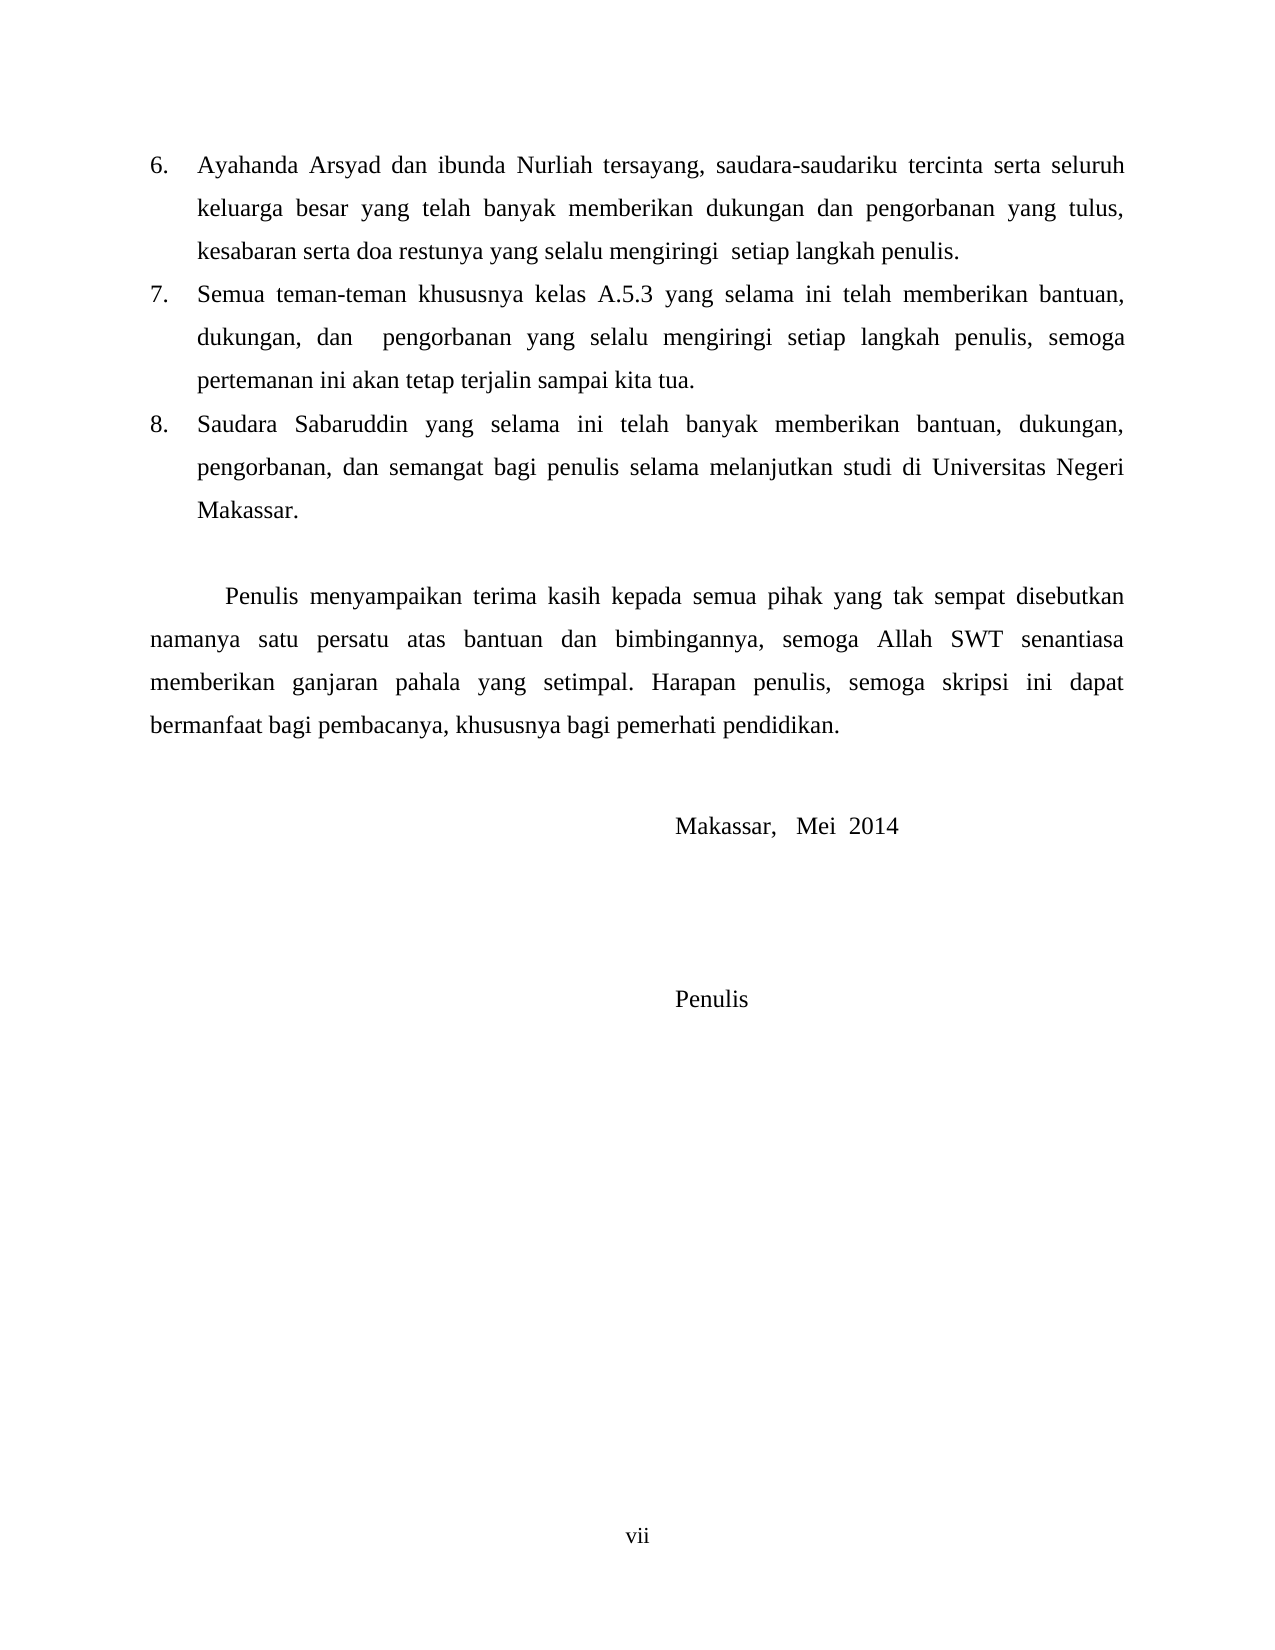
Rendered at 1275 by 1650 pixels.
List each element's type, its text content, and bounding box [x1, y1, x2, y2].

list Semua teman-teman khususnya kelas A.5.3 yang selama ini telah memberikan bantuan, dukungan, dan pengorbanan yang selalu mengiringi setiap langkah penulis, semoga pertemanan ini akan tetap terjalin sampai kita tua. [159, 279, 1125, 394]
list Ayahanda Arsyad dan ibunda Nurliah tersayang, saudara-saudariku tercinta serta seluruh keluarga besar yang telah banyak memberikan dukungan dan pengorbanan yang tulus, kesabaran serta doa restunya yang selalu mengiringi setiap langkah penulis. [159, 150, 1125, 265]
list Penulis menyampaikan terima kasih kepada semua pihak yang tak sempat disebutkan namanya satu persatu atas bantuan dan bimbingannya, semoga Allah SWT senantiasa memberikan ganjaran pahala yang setimpal. Harapan penulis, semoga skripsi ini dapat bermanfaat bagi pembacanya, khususnya bagi pemerhati pendidikan. [150, 581, 1125, 739]
list Makassar, Mei 2014 [225, 811, 1125, 897]
list Penulis [225, 984, 1125, 1012]
list Saudara Sabaruddin yang selama ini telah banyak memberikan bantuan, dukungan, pengorbanan, dan semangat bagi penulis selama melanjutkan studi di Universitas Negeri Makassar. [159, 409, 1125, 524]
